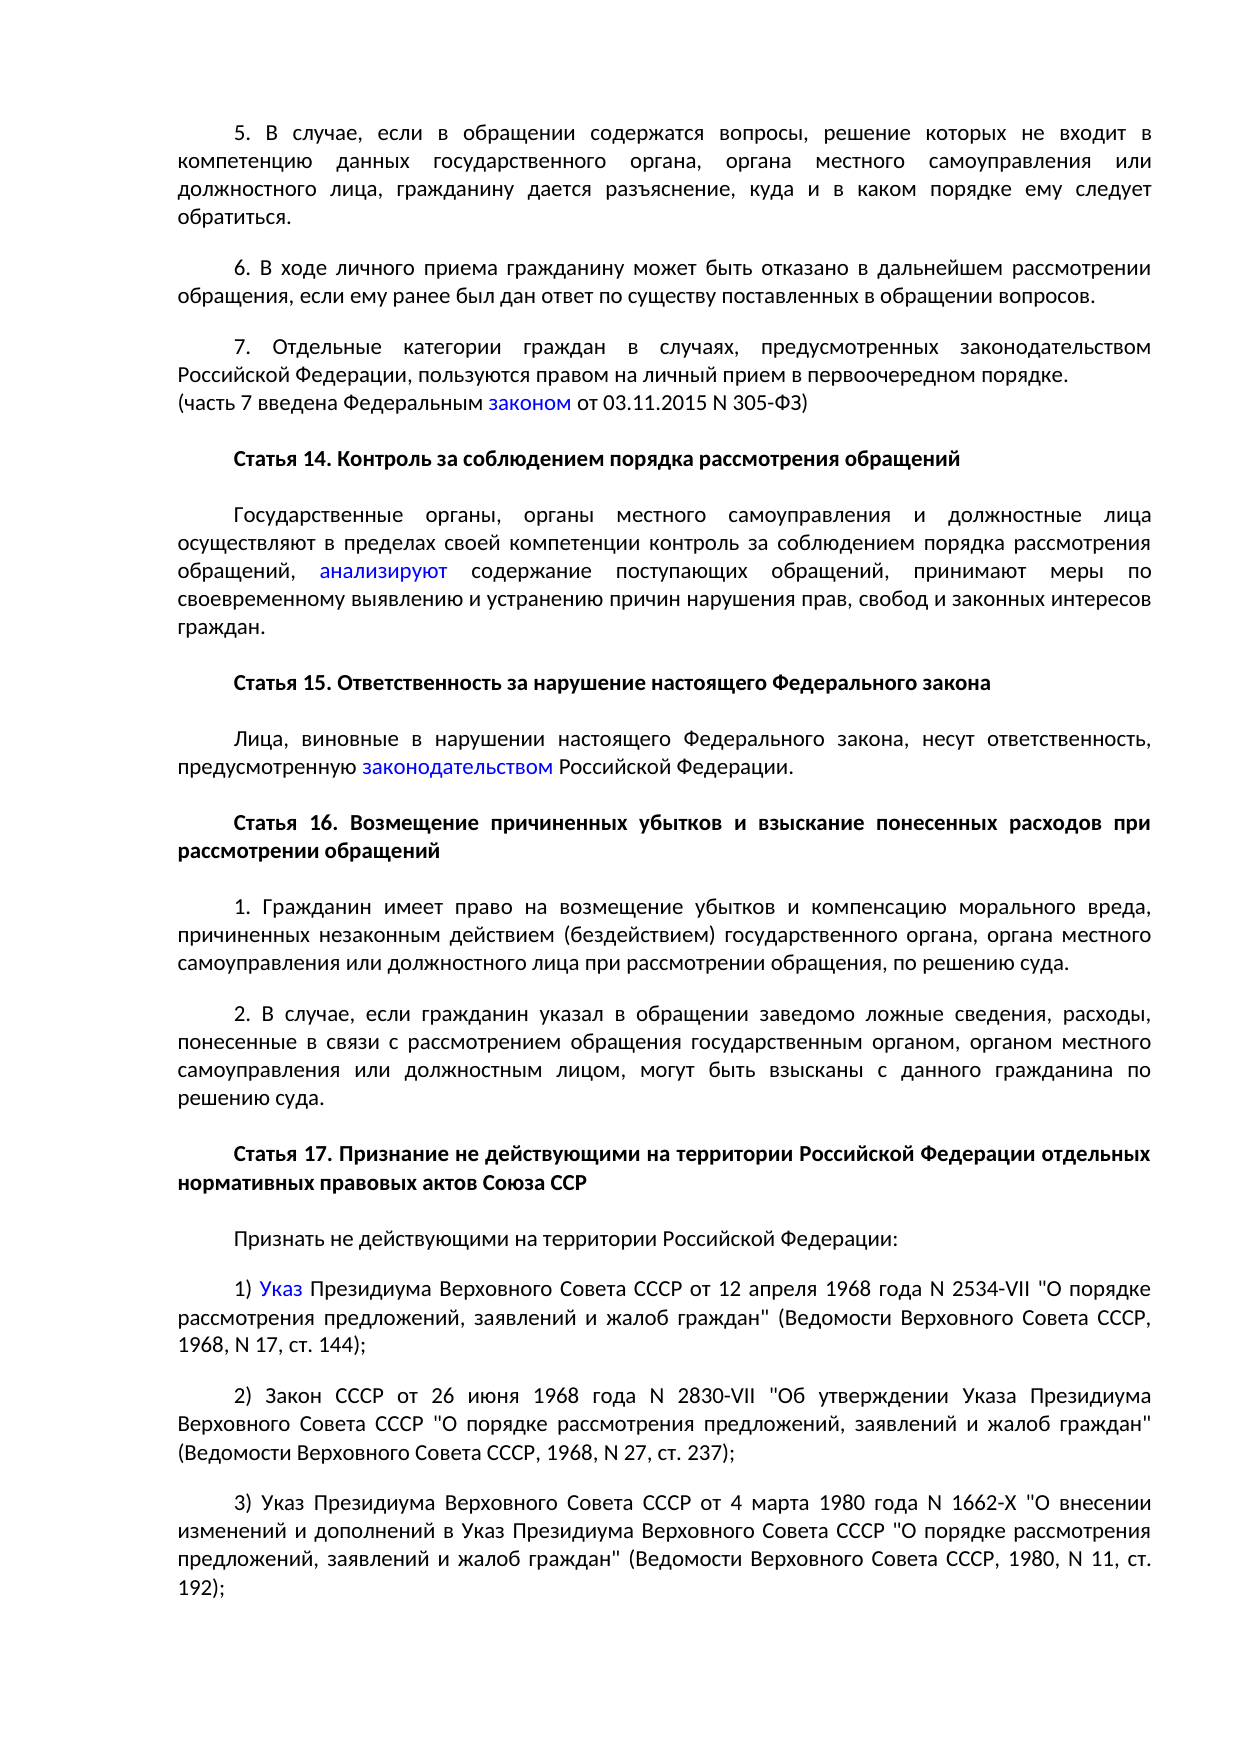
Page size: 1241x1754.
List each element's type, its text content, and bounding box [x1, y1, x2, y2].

text Государственные органы, органы местного самоуправления и должностные лица осуществляют в пределах своей компетенции контроль за соблюдением порядка рассмотрения обращений, анализируют содержание поступающих обращений, принимают меры по своевременному выявлению и устранению причин нарушения прав, свобод и законных интересов граждан. [177, 500, 1152, 640]
title Статья 14. Контроль за соблюдением порядка рассмотрения обращений [177, 444, 1152, 472]
text 2) Закон СССР от 26 июня 1968 года N 2830-VII "Об утверждении Указа Президиума Верховного Совета СССР "О порядке рассмотрения предложений, заявлений и жалоб граждан" (Ведомости Верховного Совета СССР, 1968, N 27, ст. 237); [177, 1382, 1152, 1466]
title Статья 16. Возмещение причиненных убытков и взыскание понесенных расходов при рассмотрении обращений [177, 808, 1152, 864]
title Статья 17. Признание не действующими на территории Российской Федерации отдельных нормативных правовых актов Союза ССР [177, 1139, 1152, 1196]
text Лица, виновные в нарушении настоящего Федерального закона, несут ответственность, предусмотренную законодательством Российской Федерации. [177, 724, 1152, 780]
text 2. В случае, если гражданин указал в обращении заведомо ложные сведения, расходы, понесенные в связи с рассмотрением обращения государственным органом, органом местного самоуправления или должностным лицом, могут быть взысканы с данного гражданина по решению суда. [177, 999, 1152, 1112]
text Признать не действующими на территории Российской Федерации: [177, 1224, 1152, 1252]
text 5. В случае, если в обращении содержатся вопросы, решение которых не входит в компетенцию данных государственного органа, органа местного самоуправления или должностного лица, гражданину дается разъяснение, куда и в каком порядке ему следует обратиться. [177, 118, 1152, 230]
text 1. Гражданин имеет право на возмещение убытков и компенсацию морального вреда, причиненных незаконным действием (бездействием) государственного органа, органа местного самоуправления или должностного лица при рассмотрении обращения, по решению суда. [177, 892, 1152, 977]
text 1) Указ Президиума Верховного Совета СССР от 12 апреля 1968 года N 2534-VII "О порядке рассмотрения предложений, заявлений и жалоб граждан" (Ведомости Верховного Совета СССР, 1968, N 17, ст. 144); [177, 1274, 1152, 1359]
text (часть 7 введена Федеральным законом от 03.11.2015 N 305-ФЗ) [177, 388, 1152, 416]
text 3) Указ Президиума Верховного Совета СССР от 4 марта 1980 года N 1662-X "О внесении изменений и дополнений в Указ Президиума Верховного Совета СССР "О порядке рассмотрения предложений, заявлений и жалоб граждан" (Ведомости Верховного Совета СССР, 1980, N 11, ст. 192); [177, 1488, 1152, 1601]
text 6. В ходе личного приема гражданину может быть отказано в дальнейшем рассмотрении обращения, если ему ранее был дан ответ по существу поставленных в обращении вопросов. [177, 253, 1152, 309]
text 7. Отдельные категории граждан в случаях, предусмотренных законодательством Российской Федерации, пользуются правом на личный прием в первоочередном порядке. [177, 332, 1152, 388]
title Статья 15. Ответственность за нарушение настоящего Федерального закона [177, 668, 1152, 696]
